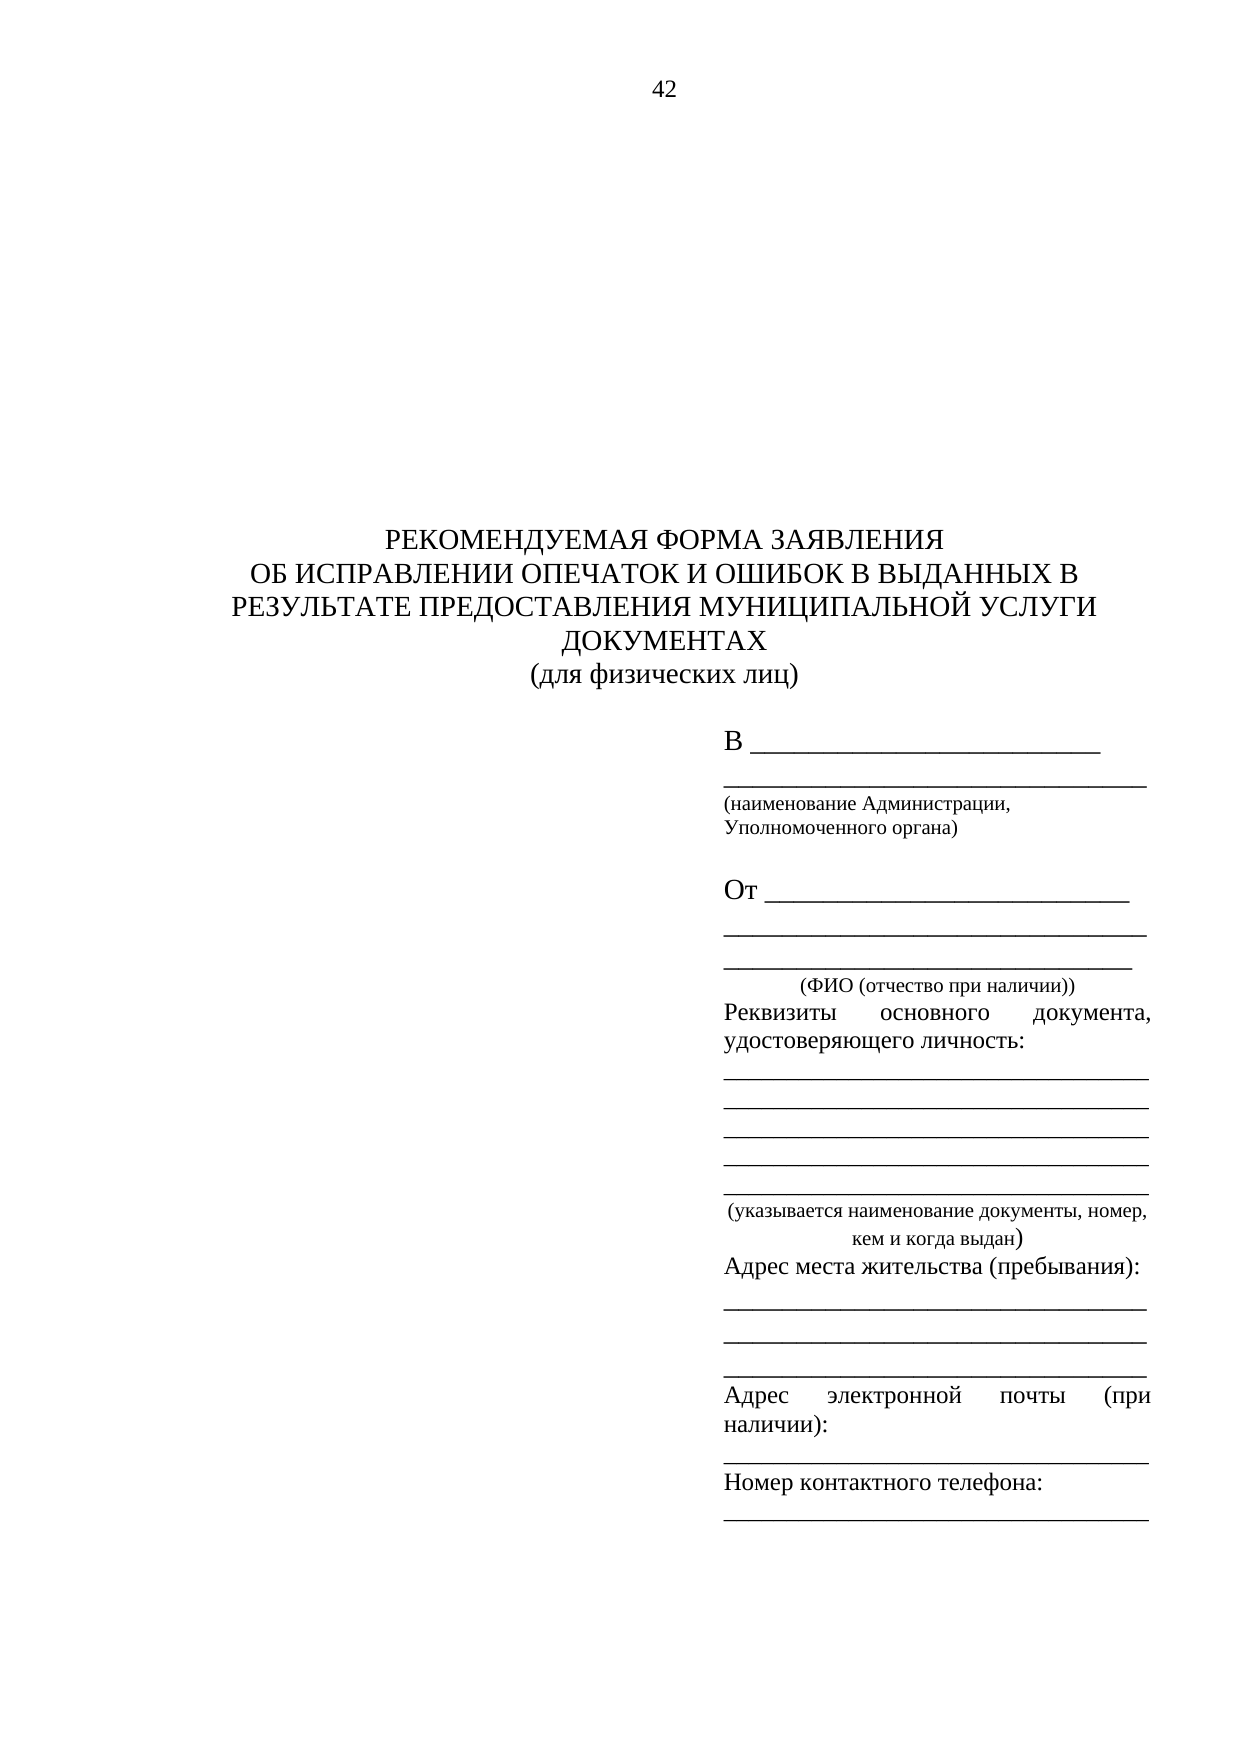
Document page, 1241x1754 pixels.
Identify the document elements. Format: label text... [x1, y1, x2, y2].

text Номер контактного телефона: [723, 1467, 1152, 1495]
text Адрес электронной почты (при наличии): [723, 1380, 1152, 1438]
text __________________________________ [723, 1495, 1152, 1524]
text _________________________________________________________ [723, 906, 1152, 973]
text От _________________________ [723, 872, 1152, 906]
text РЕКОМЕНДУЕМАЯ ФОРМА ЗАЯВЛЕНИЯ [177, 522, 1152, 556]
text Реквизиты основного документа, удостоверяющего личность: [723, 997, 1152, 1054]
text В ________________________ [723, 723, 1152, 757]
text (для физических лиц) [177, 656, 1152, 690]
text (наименование Администрации, Уполномоченного органа) [723, 791, 1152, 839]
text __________________________________ [723, 1438, 1152, 1467]
text __________________________________ [723, 1054, 1152, 1083]
text ОБ ИСПРАВЛЕНИИ ОПЕЧАТОК И ОШИБОК В ВЫДАННЫХ В РЕЗУЛЬТАТЕ ПРЕДОСТАВЛЕНИЯ МУНИЦИПАЛЬНОЙ УСЛУГИ ДОКУМЕНТАХ [177, 556, 1152, 656]
text _____________________________ __________________________________________________________ [723, 1280, 1152, 1380]
text (ФИО (отчество при наличии)) [723, 973, 1152, 997]
text ________________________________________________________________________________________________________________________________________ [723, 1083, 1152, 1198]
text Адрес места жительства (пребывания): [723, 1251, 1152, 1280]
text (указывается наименование документы, номер, кем и когда выдан) [723, 1198, 1152, 1251]
text _____________________________ [723, 757, 1152, 791]
